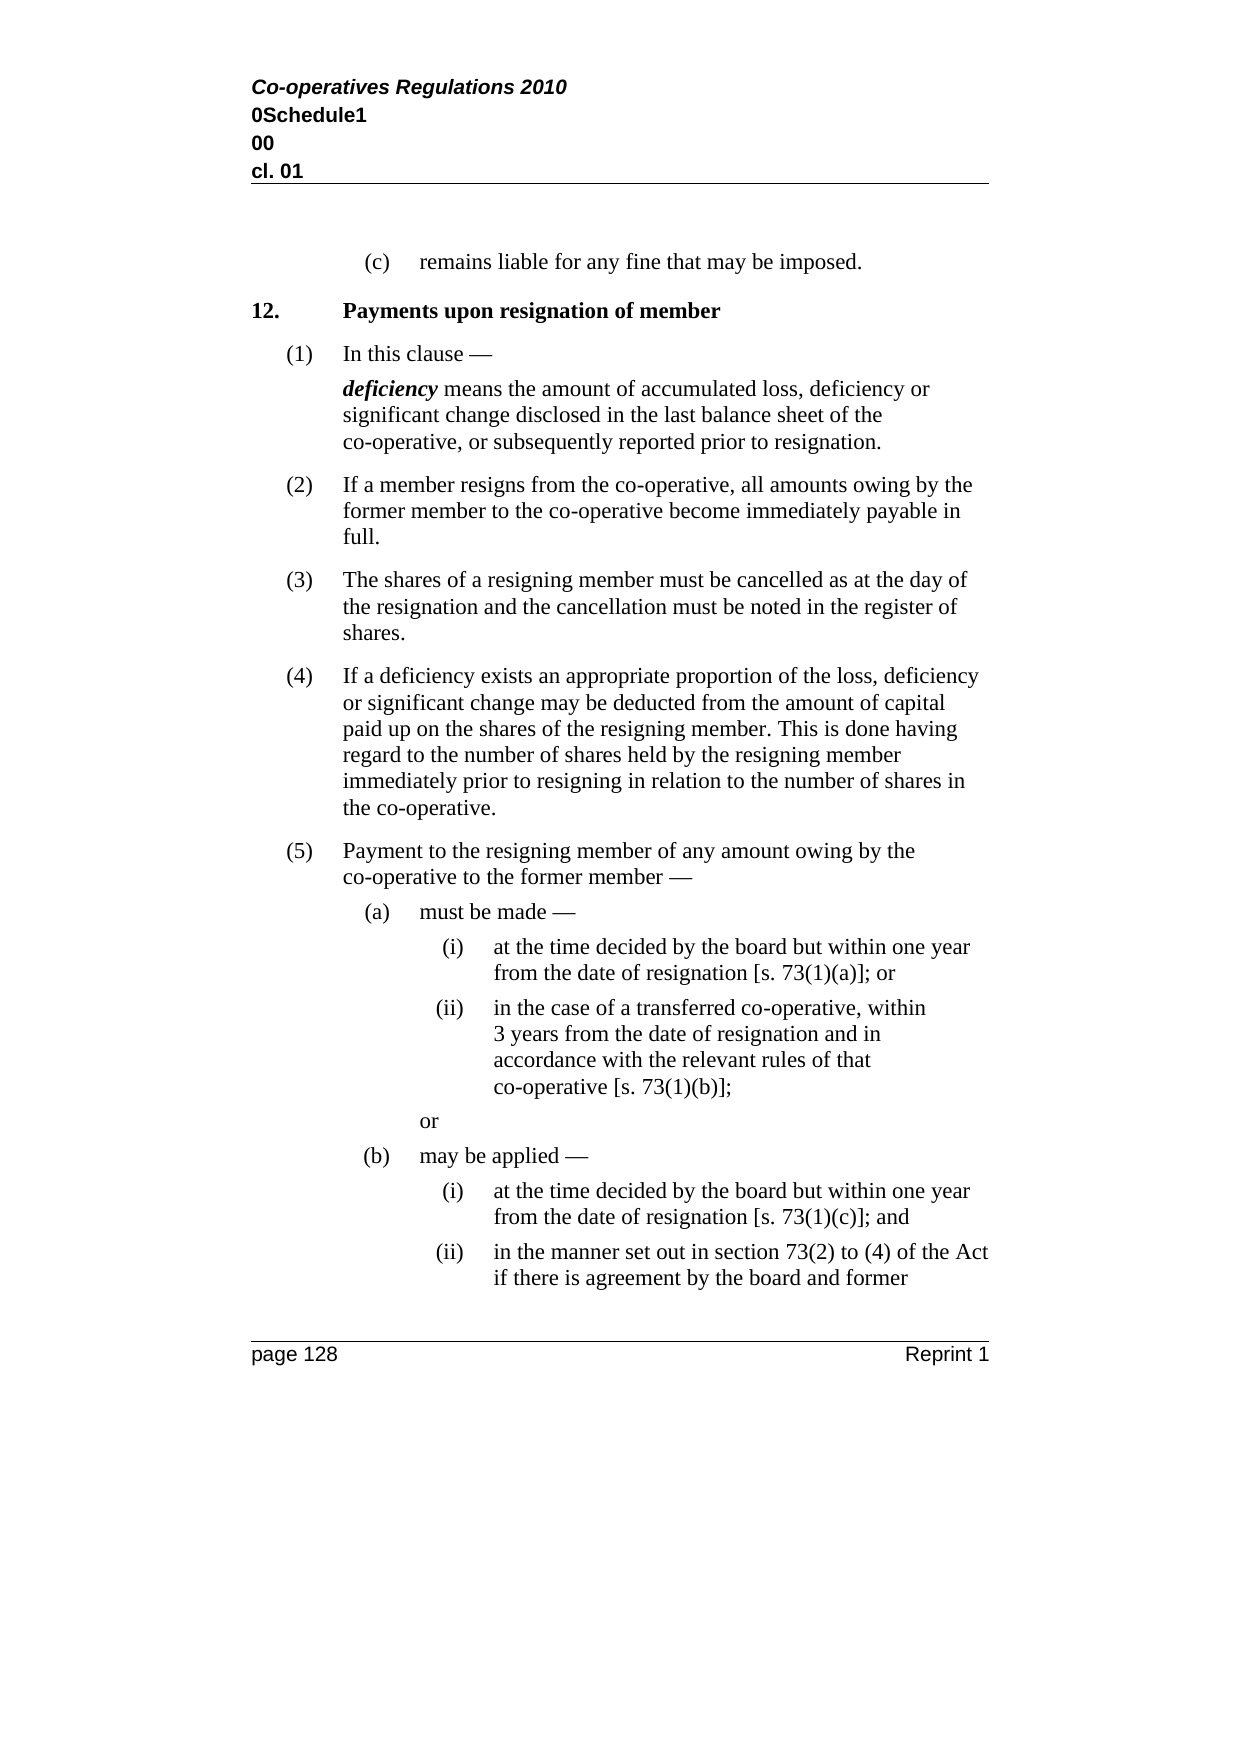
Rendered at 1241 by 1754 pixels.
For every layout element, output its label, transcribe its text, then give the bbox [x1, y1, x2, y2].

text (i) at the time decided by the board but within one year from the date of resignation [s. 73(1)(c)]; and [251, 1177, 989, 1229]
text (c) remains liable for any fine that may be imposed. [251, 248, 989, 274]
text (a) must be made — [251, 898, 989, 924]
text (1) In this clause — [251, 340, 989, 367]
text (4) If a deficiency exists an appropriate proportion of the loss, deficiency or significant change may be deducted from the amount of capital paid up on the shares of the resigning member. This is done having regard to the number of shares held by the resigning member immediately prior to resigning in relation to the number of shares in the co-operative. [251, 662, 989, 820]
text (i) at the time decided by the board but within one year from the date of resignation [s. 73(1)(a)]; or [251, 933, 989, 985]
text (5) Payment to the resigning member of any amount owing by the co-operative to the former member — [251, 837, 989, 890]
text (2) If a member resigns from the co-operative, all amounts owing by the former member to the co-operative become immediately payable in full. [251, 471, 989, 550]
text (3) The shares of a resigning member must be cancelled as at the day of the resignation and the cancellation must be noted in the register of shares. [251, 566, 989, 646]
text or [251, 1107, 989, 1134]
text (b) may be applied — [251, 1142, 989, 1168]
text (ii) in the case of a transferred co-operative, within 3 years from the date of resignation and in accordance with the relevant rules of that co-operative [s. 73(1)(b)]; [251, 994, 989, 1099]
subtitle 12. Payments upon resignation of member [251, 297, 989, 324]
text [251, 1238, 989, 1291]
text deficiency means the amount of accumulated loss, deficiency or significant change disclosed in the last balance sheet of the co-operative, or subsequently reported prior to resignation. [251, 375, 989, 454]
